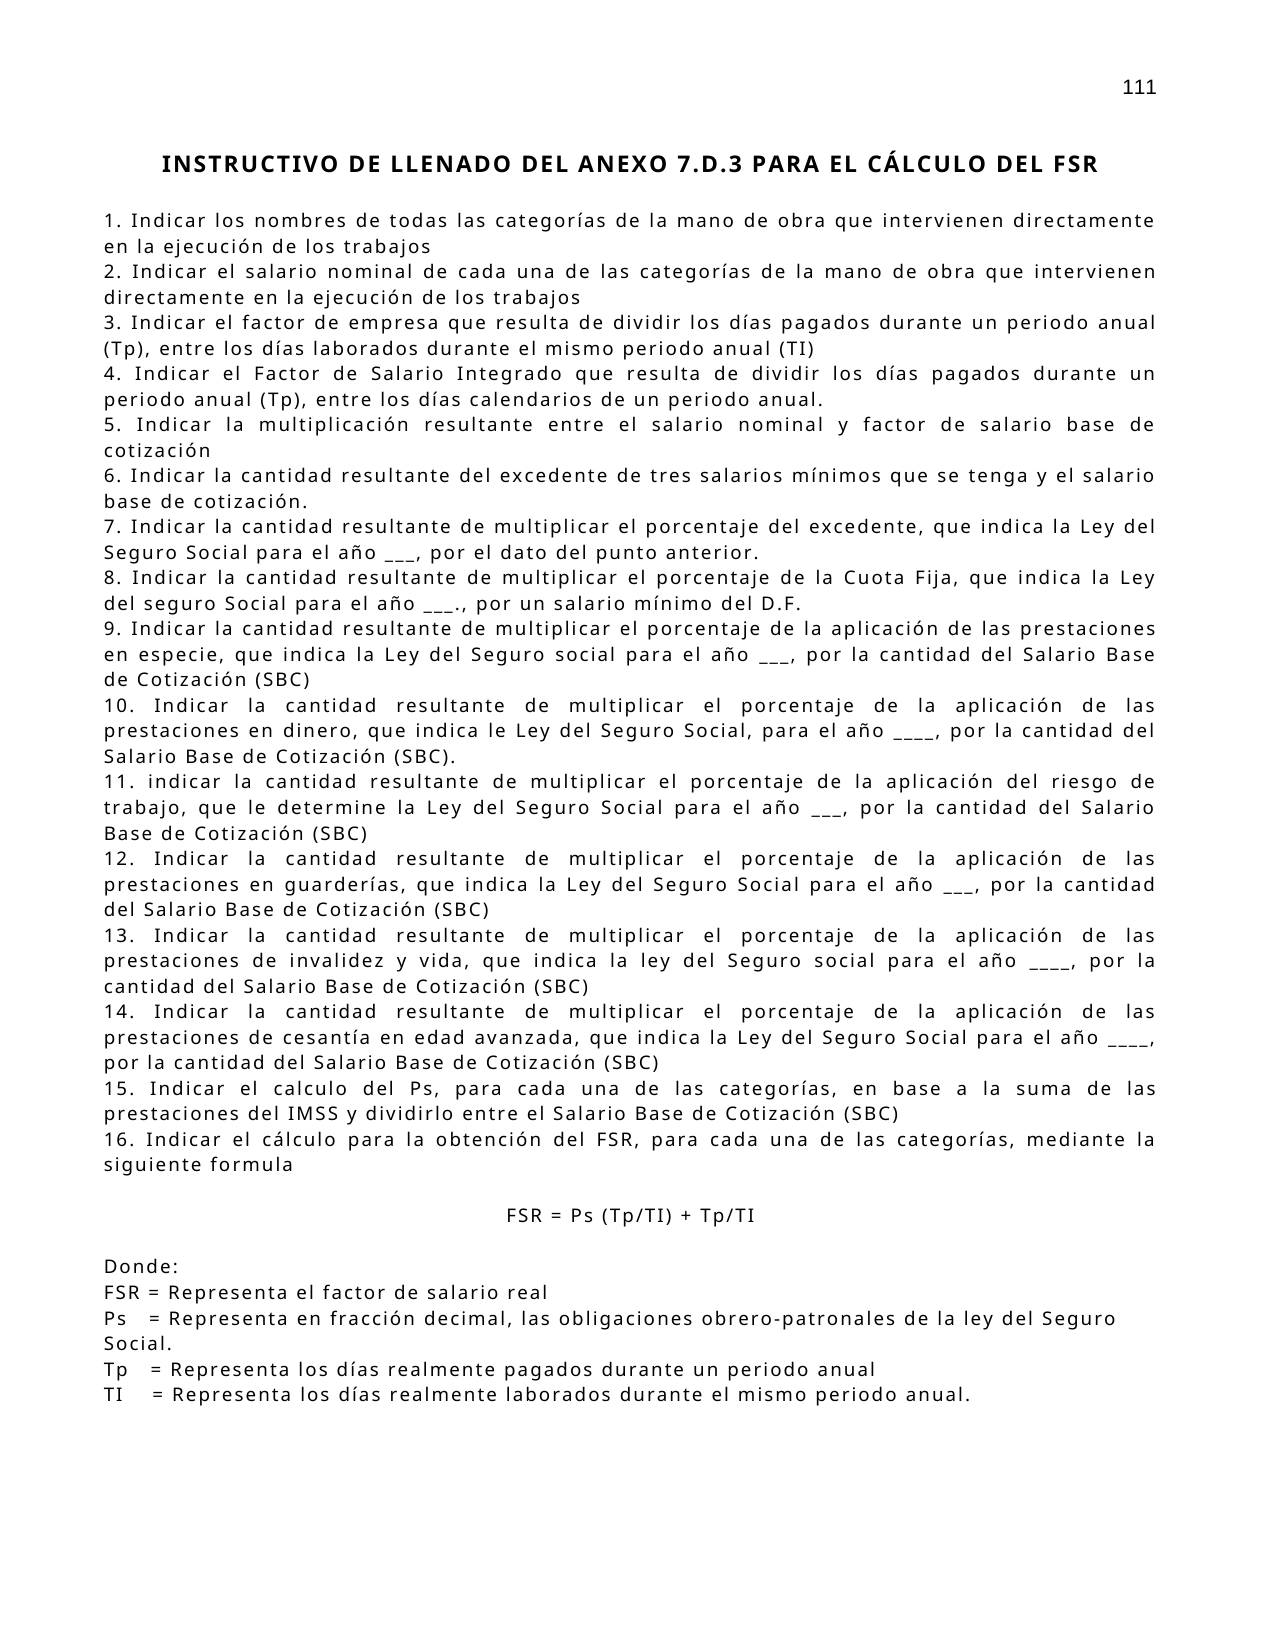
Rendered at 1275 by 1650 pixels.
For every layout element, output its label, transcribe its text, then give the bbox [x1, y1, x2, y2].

text TI = Representa los días realmente laborados durante el mismo periodo anual. [103, 1381, 1157, 1407]
text 11. indicar la cantidad resultante de multiplicar el porcentaje de la aplicación del riesgo de trabajo, que le determine la Ley del Seguro Social para el año ___, por la cantidad del Salario Base de Cotización (SBC) [103, 769, 1157, 845]
text 13. Indicar la cantidad resultante de multiplicar el porcentaje de la aplicación de las prestaciones de invalidez y vida, que indica la ley del Seguro social para el año ____, por la cantidad del Salario Base de Cotización (SBC) [103, 922, 1157, 998]
text 15. Indicar el calculo del Ps, para cada una de las categorías, en base a la suma de las prestaciones del IMSS y dividirlo entre el Salario Base de Cotización (SBC) [103, 1075, 1157, 1126]
text 8. Indicar la cantidad resultante de multiplicar el porcentaje de la Cuota Fija, que indica la Ley del seguro Social para el año ___., por un salario mínimo del D.F. [103, 565, 1157, 616]
text INSTRUCTIVO DE LLENADO DEL ANEXO 7.D.3 PARA EL CÁLCULO DEL FSR [103, 148, 1157, 179]
text 10. Indicar la cantidad resultante de multiplicar el porcentaje de la aplicación de las prestaciones en dinero, que indica le Ley del Seguro Social, para el año ____, por la cantidad del Salario Base de Cotización (SBC). [103, 692, 1157, 769]
text FSR = Representa el factor de salario real [103, 1279, 1157, 1305]
text Tp = Representa los días realmente pagados durante un periodo anual [103, 1356, 1157, 1381]
text 6. Indicar la cantidad resultante del excedente de tres salarios mínimos que se tenga y el salario base de cotización. [103, 463, 1157, 514]
text 5. Indicar la multiplicación resultante entre el salario nominal y factor de salario base de cotización [103, 412, 1157, 463]
text 2. Indicar el salario nominal de cada una de las categorías de la mano de obra que intervienen directamente en la ejecución de los trabajos [103, 258, 1157, 309]
text 4. Indicar el Factor de Salario Integrado que resulta de dividir los días pagados durante un periodo anual (Tp), entre los días calendarios de un periodo anual. [103, 361, 1157, 412]
text Donde: [103, 1254, 1157, 1279]
text 16. Indicar el cálculo para la obtención del FSR, para cada una de las categorías, mediante la siguiente formula [103, 1126, 1157, 1177]
text 1. Indicar los nombres de todas las categorías de la mano de obra que intervienen directamente en la ejecución de los trabajos [103, 207, 1157, 258]
text 14. Indicar la cantidad resultante de multiplicar el porcentaje de la aplicación de las prestaciones de cesantía en edad avanzada, que indica la Ley del Seguro Social para el año ____, por la cantidad del Salario Base de Cotización (SBC) [103, 998, 1157, 1075]
text 7. Indicar la cantidad resultante de multiplicar el porcentaje del excedente, que indica la Ley del Seguro Social para el año ___, por el dato del punto anterior. [103, 514, 1157, 565]
text 3. Indicar el factor de empresa que resulta de dividir los días pagados durante un periodo anual (Tp), entre los días laborados durante el mismo periodo anual (TI) [103, 309, 1157, 361]
text Ps = Representa en fracción decimal, las obligaciones obrero-patronales de la ley del Seguro Social. [103, 1305, 1157, 1356]
text FSR = Ps (Tp/TI) + Tp/TI [103, 1203, 1157, 1228]
text 9. Indicar la cantidad resultante de multiplicar el porcentaje de la aplicación de las prestaciones en especie, que indica la Ley del Seguro social para el año ___, por la cantidad del Salario Base de Cotización (SBC) [103, 616, 1157, 692]
text 12. Indicar la cantidad resultante de multiplicar el porcentaje de la aplicación de las prestaciones en guarderías, que indica la Ley del Seguro Social para el año ___, por la cantidad del Salario Base de Cotización (SBC) [103, 845, 1157, 922]
